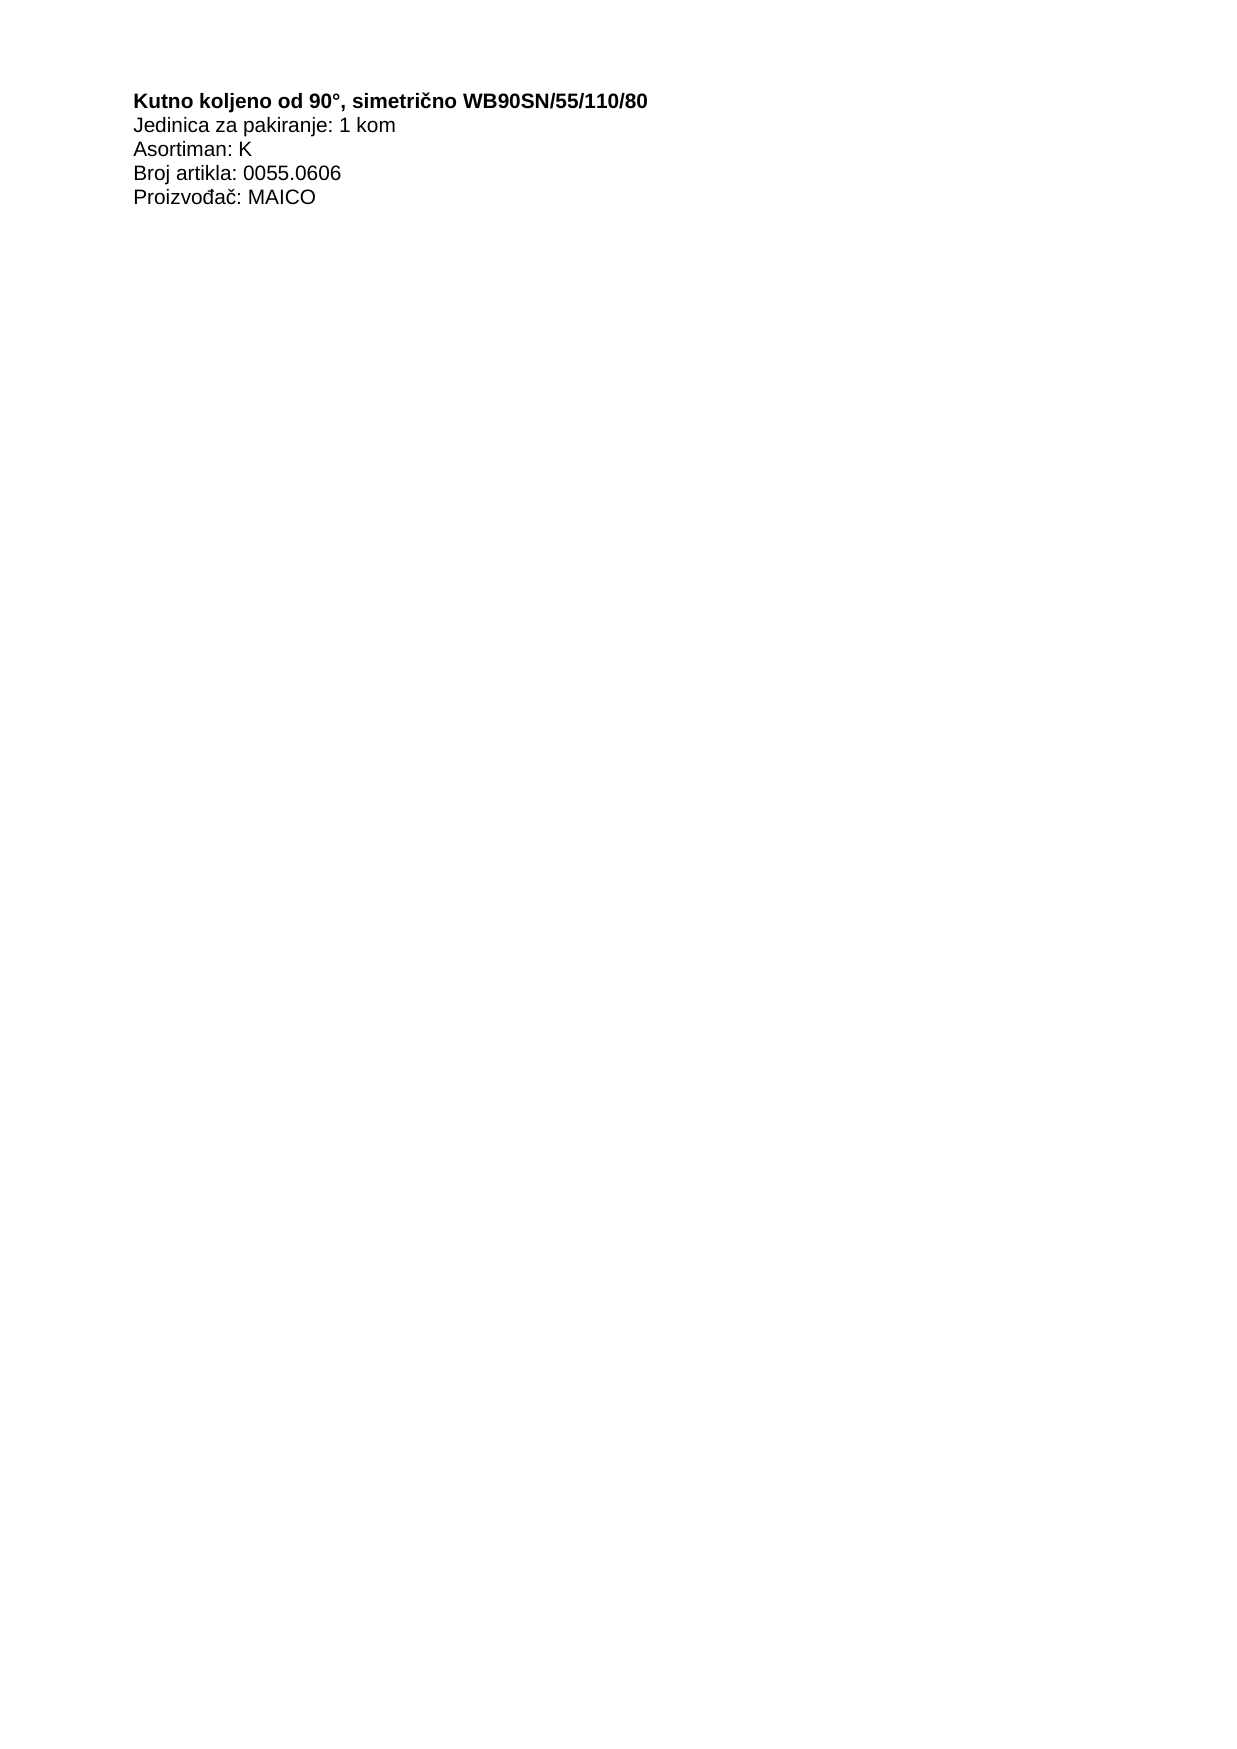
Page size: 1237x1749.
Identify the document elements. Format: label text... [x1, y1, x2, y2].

text Kutno koljeno od 90°, simetrično WB90SN/55/110/80Jedinica za pakiranje: 1 komAsortiman: K Broj artikla: 0055.0606Proizvođač: MAICO [133, 89, 1148, 208]
